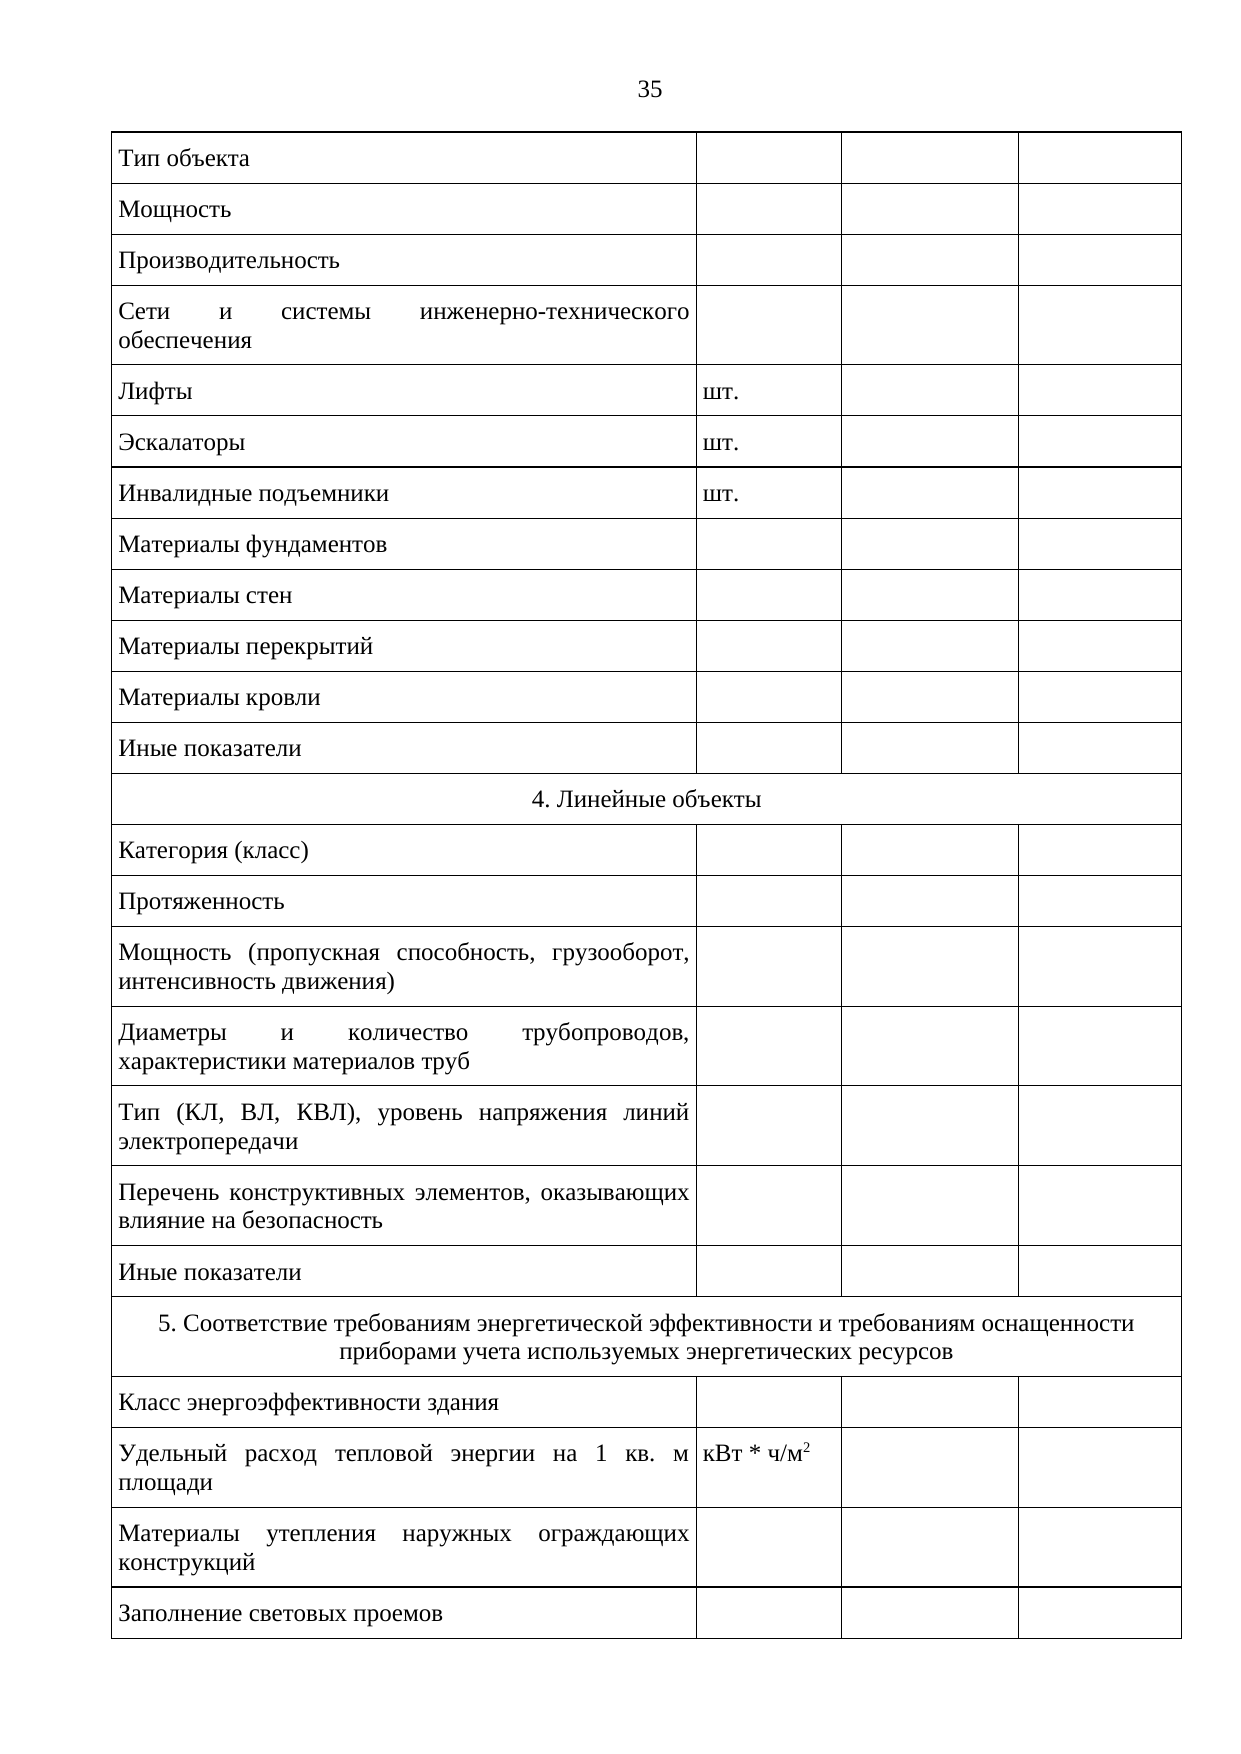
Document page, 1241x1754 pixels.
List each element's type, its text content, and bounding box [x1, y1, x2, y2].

table_cell [1019, 723, 1181, 773]
table_cell [697, 286, 841, 364]
table_cell [697, 235, 841, 284]
table_cell [1019, 133, 1181, 182]
table_cell [1019, 1377, 1181, 1427]
table_cell [1019, 876, 1181, 926]
table_cell [842, 365, 1018, 415]
table_cell [842, 1428, 1018, 1507]
table_cell [697, 519, 841, 568]
table_cell Протяженность [112, 876, 696, 926]
table_cell [697, 672, 841, 722]
table_cell [842, 1377, 1018, 1427]
table_cell [697, 723, 841, 773]
table_cell Сети и системы инженерно-технического обеспечения [112, 286, 696, 364]
table_cell [842, 184, 1018, 233]
table_cell [1019, 286, 1181, 364]
table_cell [842, 1588, 1018, 1637]
table_cell [697, 1246, 841, 1296]
table_cell [697, 1508, 841, 1586]
table_cell Тип объекта [112, 133, 696, 182]
table_cell [842, 1007, 1018, 1085]
table_cell [842, 1508, 1018, 1586]
table_cell [842, 1086, 1018, 1165]
table_cell [1019, 825, 1181, 875]
table_cell [1019, 468, 1181, 517]
table_cell Перечень конструктивных элементов, оказывающих влияние на безопасность [112, 1166, 696, 1245]
table_cell [697, 1166, 841, 1245]
table_cell [697, 1377, 841, 1427]
table_cell Лифты [112, 365, 696, 415]
table_cell Мощность (пропускная способность, грузооборот, интенсивность движения) [112, 927, 696, 1006]
table_cell [842, 286, 1018, 364]
table_cell [697, 1588, 841, 1637]
table_cell [842, 468, 1018, 517]
table_cell кВт * ч/м2 [697, 1428, 841, 1507]
table_cell Производительность [112, 235, 696, 284]
table_cell [1019, 621, 1181, 671]
table_cell [842, 133, 1018, 182]
table_cell [1019, 235, 1181, 284]
table_cell [1019, 519, 1181, 568]
table_cell [842, 825, 1018, 875]
table_cell [842, 235, 1018, 284]
table_cell Иные показатели [112, 723, 696, 773]
table_cell [697, 621, 841, 671]
table_cell [1019, 1588, 1181, 1637]
table_cell [842, 621, 1018, 671]
table_cell [842, 1166, 1018, 1245]
table_cell Категория (класс) [112, 825, 696, 875]
table_cell [697, 1007, 841, 1085]
table_cell [842, 1246, 1018, 1296]
table_cell [697, 825, 841, 875]
table_cell Эскалаторы [112, 416, 696, 466]
table_cell шт. [697, 468, 841, 517]
table_cell Диаметры и количество трубопроводов, характеристики материалов труб [112, 1007, 696, 1085]
table_cell [1019, 1246, 1181, 1296]
table_cell [842, 570, 1018, 619]
table_cell Материалы утепления наружных ограждающих конструкций [112, 1508, 696, 1586]
table_cell [1019, 927, 1181, 1006]
table_cell [697, 133, 841, 182]
table_cell [1019, 1086, 1181, 1165]
table_cell [1019, 365, 1181, 415]
table_cell [842, 876, 1018, 926]
table_cell Тип (КЛ, ВЛ, КВЛ), уровень напряжения линий электропередачи [112, 1086, 696, 1165]
table_cell [1019, 672, 1181, 722]
table_cell шт. [697, 416, 841, 466]
table_cell [842, 672, 1018, 722]
table_cell Мощность [112, 184, 696, 233]
table_cell [697, 570, 841, 619]
table_cell Материалы кровли [112, 672, 696, 722]
table_cell [1019, 1007, 1181, 1085]
table_cell 5. Соответствие требованиям энергетической эффективности и требованиям оснащенности приборами учета используемых энергетических ресурсов [112, 1297, 1181, 1376]
table_cell [842, 416, 1018, 466]
table_cell [697, 1086, 841, 1165]
table_cell [842, 723, 1018, 773]
table_cell Иные показатели [112, 1246, 696, 1296]
table_cell Заполнение световых проемов [112, 1588, 696, 1637]
table_cell [842, 927, 1018, 1006]
table_cell Инвалидные подъемники [112, 468, 696, 517]
table_cell Материалы фундаментов [112, 519, 696, 568]
table_cell 4. Линейные объекты [112, 774, 1181, 824]
table_cell [697, 876, 841, 926]
table_cell Удельный расход тепловой энергии на 1 кв. м площади [112, 1428, 696, 1507]
table_cell [1019, 570, 1181, 619]
table_cell [697, 184, 841, 233]
table_cell Материалы стен [112, 570, 696, 619]
table_cell шт. [697, 365, 841, 415]
table_cell [1019, 1428, 1181, 1507]
table_cell [1019, 416, 1181, 466]
table_cell [1019, 1166, 1181, 1245]
table_cell Класс энергоэффективности здания [112, 1377, 696, 1427]
table_cell [697, 927, 841, 1006]
table_cell [842, 519, 1018, 568]
table_cell [1019, 184, 1181, 233]
table_cell Материалы перекрытий [112, 621, 696, 671]
table_cell [1019, 1508, 1181, 1586]
